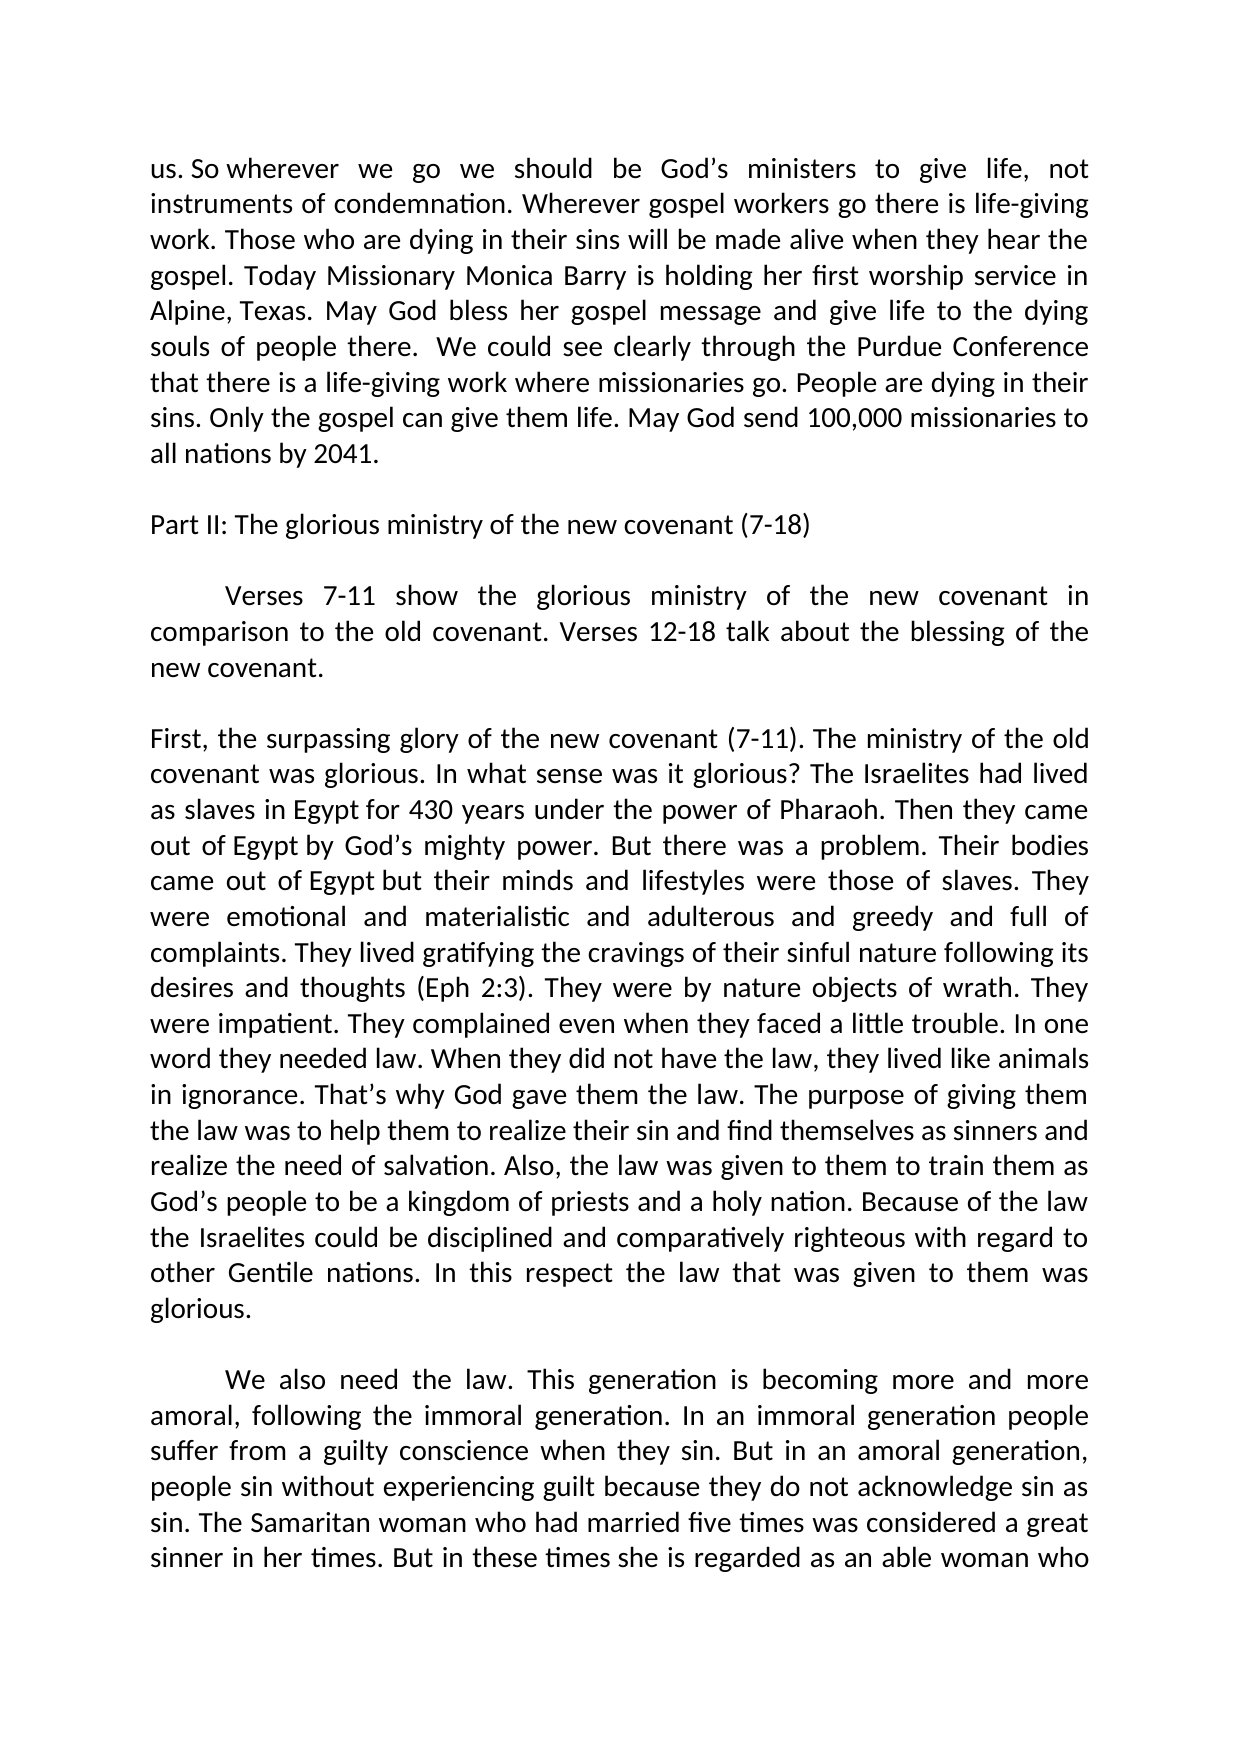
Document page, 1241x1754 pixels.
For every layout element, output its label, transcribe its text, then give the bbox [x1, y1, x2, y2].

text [150, 1361, 1090, 1575]
text First, the surpassing glory of the new covenant (7-11). The ministry of the old covenant was glorious. In what sense was it glorious? The Israelites had lived as slaves in Egypt for 430 years under the power of Pharaoh. Then they came out of Egypt by God’s mighty power. But there was a problem. Their bodies came out of Egypt but their minds and lifestyles were those of slaves. They were emotional and materialistic and adulterous and greedy and full of complaints. They lived gratifying the cravings of their sinful nature following its desires and thoughts (Eph 2:3). They were by nature objects of wrath. They were impatient. They complained even when they faced a little trouble. In one word they needed law. When they did not have the law, they lived like animals in ignorance. That’s why God gave them the law. The purpose of giving them the law was to help them to realize their sin and find themselves as sinners and realize the need of salvation. Also, the law was given to them to train them as God’s people to be a kingdom of priests and a holy nation. Because of the law the Israelites could be disciplined and comparatively righteous with regard to other Gentile nations. In this respect the law that was given to them was glorious. [150, 720, 1090, 1326]
text Part II: The glorious ministry of the new covenant (7-18) [150, 506, 1090, 542]
text Verses 7-11 show the glorious ministry of the new covenant in comparison to the old covenant. Verses 12-18 talk about the blessing of the new covenant. [150, 577, 1090, 684]
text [150, 150, 1090, 471]
